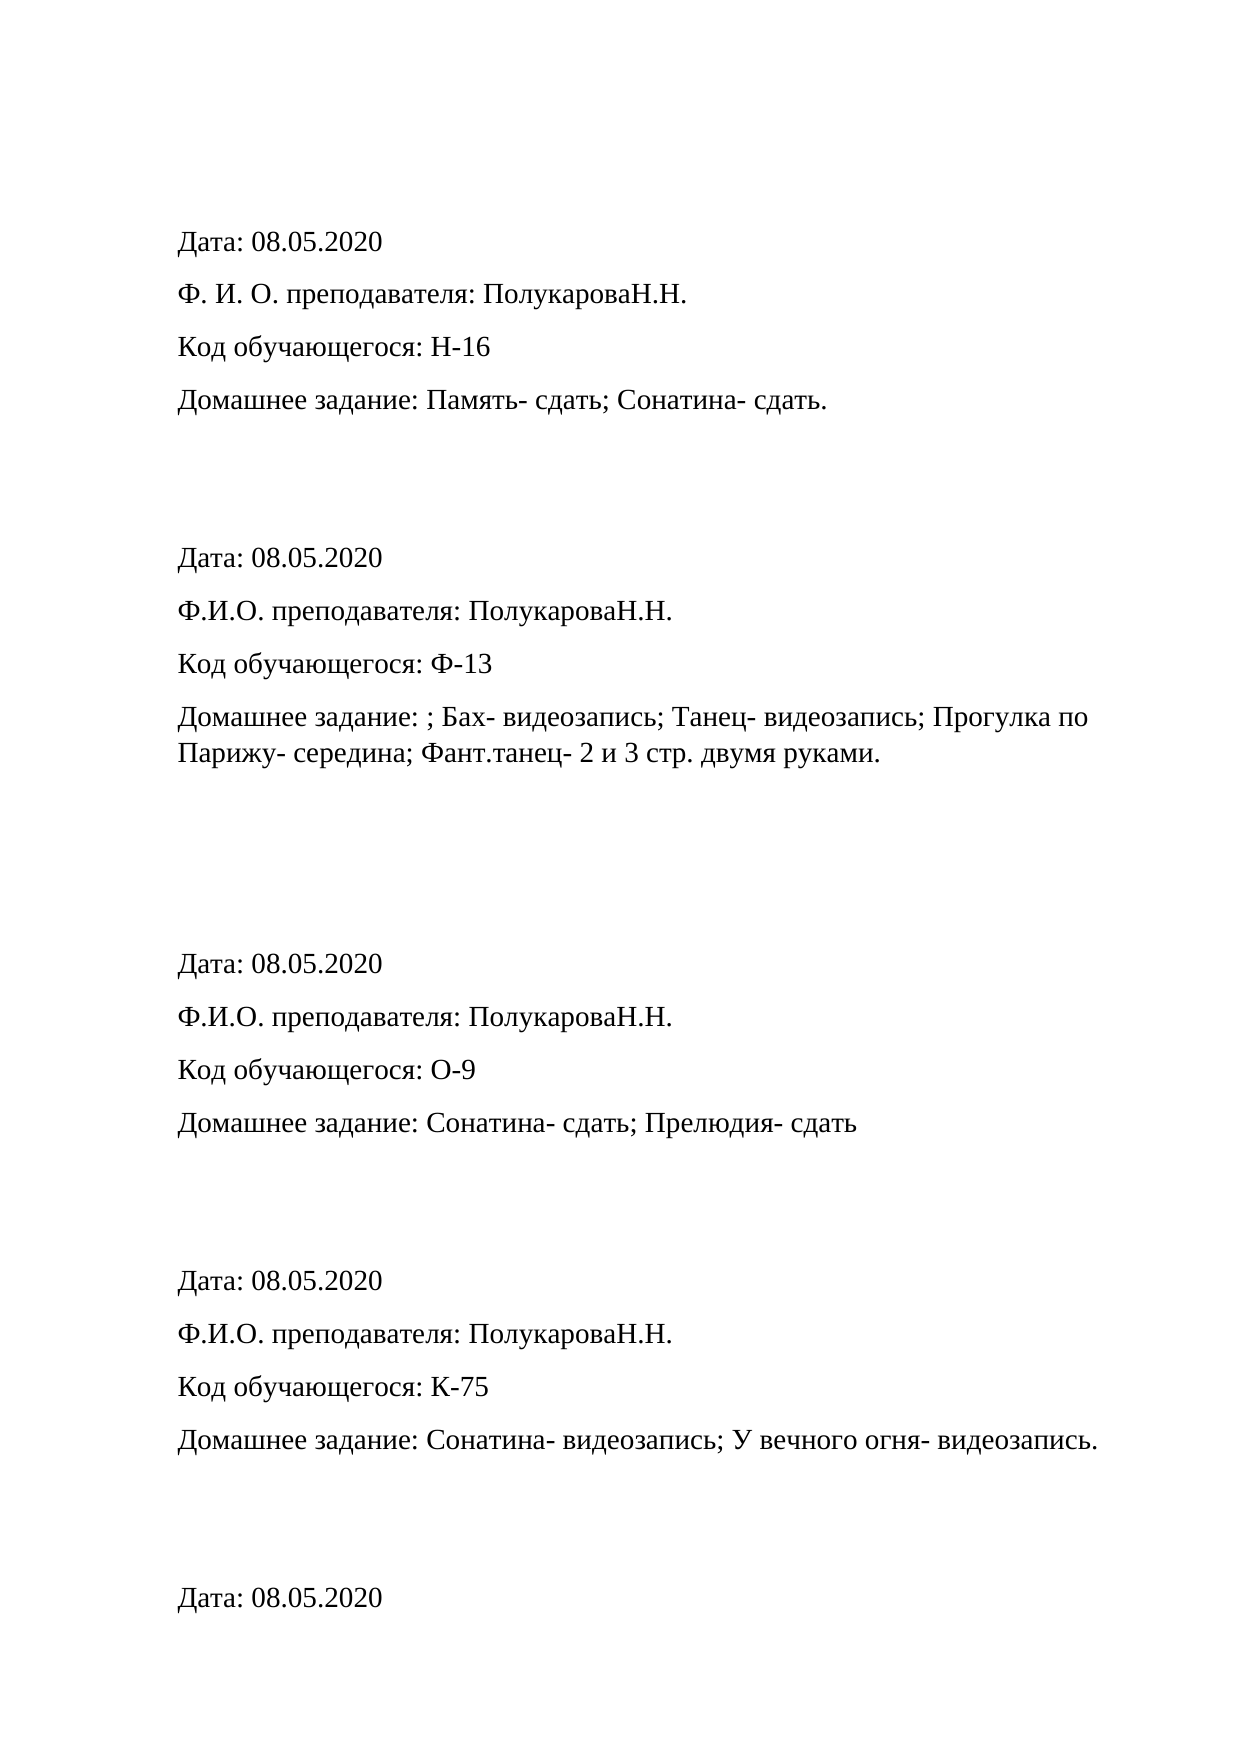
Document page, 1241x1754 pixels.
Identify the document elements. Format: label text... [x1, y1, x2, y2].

text Ф. И. О. преподавателя: ПолукароваН.Н. [177, 277, 1152, 310]
text Ф.И.О. преподавателя: ПолукароваН.Н. [177, 1316, 1152, 1350]
text Код обучающегося: Ф-13 [177, 646, 1152, 680]
text Ф.И.О. преподавателя: ПолукароваН.Н. [177, 593, 1152, 627]
text Домашнее задание: ; Бах- видеозапись; Танец- видеозапись; Прогулка по Парижу- середина; Фант.танец- 2 и 3 стр. двумя руками. [177, 699, 1152, 769]
text Домашнее задание: Сонатина- видеозапись; У вечного огня- видеозапись. [177, 1422, 1152, 1455]
text Код обучающегося: К-75 [177, 1369, 1152, 1402]
text Домашнее задание: Сонатина- сдать; Прелюдия- сдать [177, 1105, 1152, 1138]
text Код обучающегося: О-9 [177, 1052, 1152, 1086]
text Ф.И.О. преподавателя: ПолукароваН.Н. [177, 999, 1152, 1033]
text Дата: 08.05.2020 [177, 1263, 1152, 1297]
text Код обучающегося: Н-16 [177, 329, 1152, 363]
text Дата: 08.05.2020 [177, 946, 1152, 980]
text Домашнее задание: Память- сдать; Сонатина- сдать. [177, 382, 1152, 416]
text Дата: 08.05.2020 [177, 1580, 1152, 1614]
text Дата: 08.05.2020 [177, 541, 1152, 574]
text Дата: 08.05.2020 [177, 224, 1152, 257]
